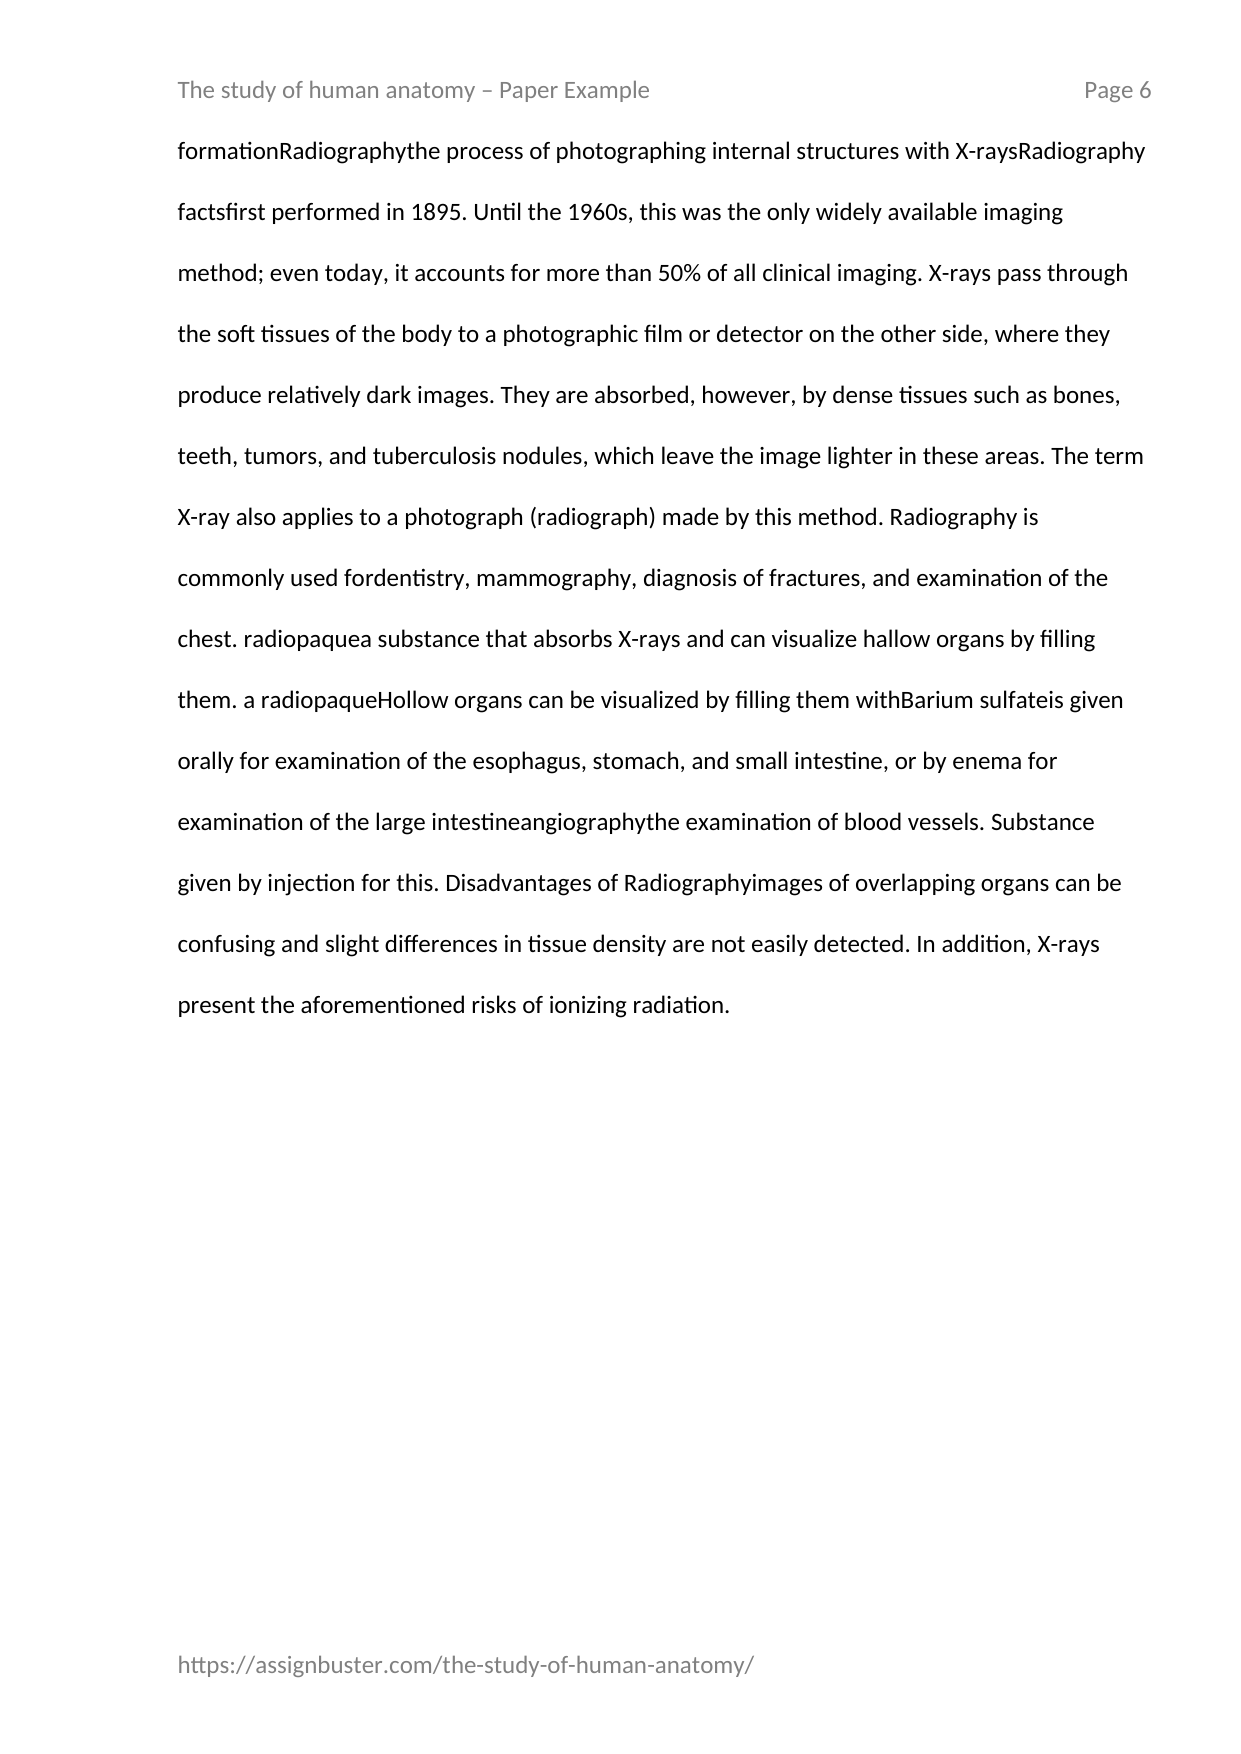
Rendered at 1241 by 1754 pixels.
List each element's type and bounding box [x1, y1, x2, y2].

text [177, 135, 1152, 1020]
